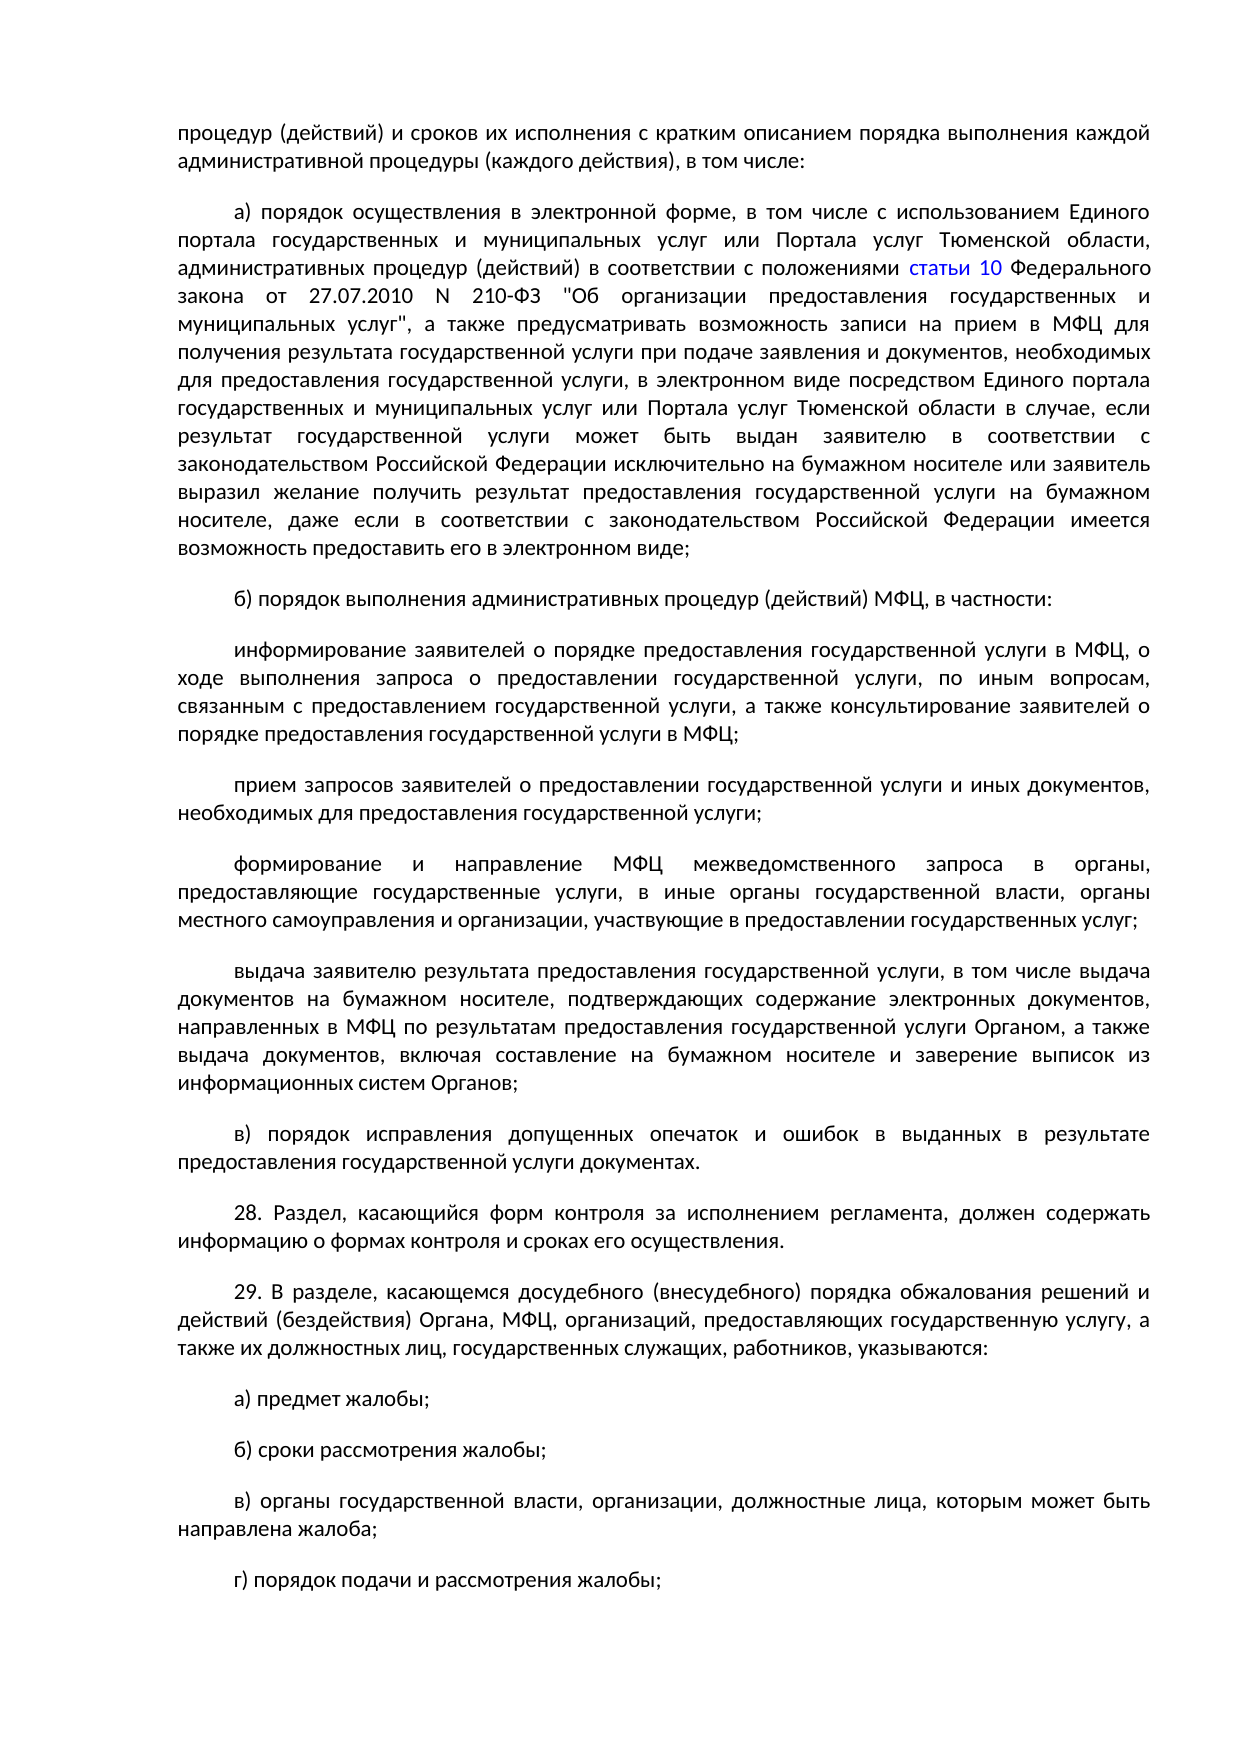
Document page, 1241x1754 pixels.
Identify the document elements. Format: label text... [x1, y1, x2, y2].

text б) сроки рассмотрения жалобы; [177, 1435, 1152, 1463]
text в) порядок исправления допущенных опечаток и ошибок в выданных в результате предоставления государственной услуги документах. [177, 1119, 1152, 1175]
text формирование и направление МФЦ межведомственного запроса в органы, предоставляющие государственные услуги, в иные органы государственной власти, органы местного самоуправления и организации, участвующие в предоставлении государственных услуг; [177, 849, 1152, 933]
text выдача заявителю результата предоставления государственной услуги, в том числе выдача документов на бумажном носителе, подтверждающих содержание электронных документов, направленных в МФЦ по результатам предоставления государственной услуги Органом, а также выдача документов, включая составление на бумажном носителе и заверение выписок из информационных систем Органов; [177, 956, 1152, 1096]
text в) органы государственной власти, организации, должностные лица, которым может быть направлена жалоба; [177, 1486, 1152, 1542]
text информирование заявителей о порядке предоставления государственной услуги в МФЦ, о ходе выполнения запроса о предоставлении государственной услуги, по иным вопросам, связанным с предоставлением государственной услуги, а также консультирование заявителей о порядке предоставления государственной услуги в МФЦ; [177, 635, 1152, 747]
text прием запросов заявителей о предоставлении государственной услуги и иных документов, необходимых для предоставления государственной услуги; [177, 770, 1152, 826]
text а) предмет жалобы; [177, 1384, 1152, 1412]
text 29. В разделе, касающемся досудебного (внесудебного) порядка обжалования решений и действий (бездействия) Органа, МФЦ, организаций, предоставляющих государственную услугу, а также их должностных лиц, государственных служащих, работников, указываются: [177, 1277, 1152, 1361]
text б) порядок выполнения административных процедур (действий) МФЦ, в частности: [177, 584, 1152, 612]
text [177, 118, 1152, 174]
text г) порядок подачи и рассмотрения жалобы; [177, 1565, 1152, 1593]
text а) порядок осуществления в электронной форме, в том числе с использованием Единого портала государственных и муниципальных услуг или Портала услуг Тюменской области, административных процедур (действий) в соответствии с положениями статьи 10 Федерального закона от 27.07.2010 N 210-ФЗ "Об организации предоставления государственных и муниципальных услуг", а также предусматривать возможность записи на прием в МФЦ для получения результата государственной услуги при подаче заявления и документов, необходимых для предоставления государственной услуги, в электронном виде посредством Единого портала государственных и муниципальных услуг или Портала услуг Тюменской области в случае, если результат государственной услуги может быть выдан заявителю в соответствии с законодательством Российской Федерации исключительно на бумажном носителе или заявитель выразил желание получить результат предоставления государственной услуги на бумажном носителе, даже если в соответствии с законодательством Российской Федерации имеется возможность предоставить его в электронном виде; [177, 197, 1152, 561]
text 28. Раздел, касающийся форм контроля за исполнением регламента, должен содержать информацию о формах контроля и сроках его осуществления. [177, 1198, 1152, 1254]
